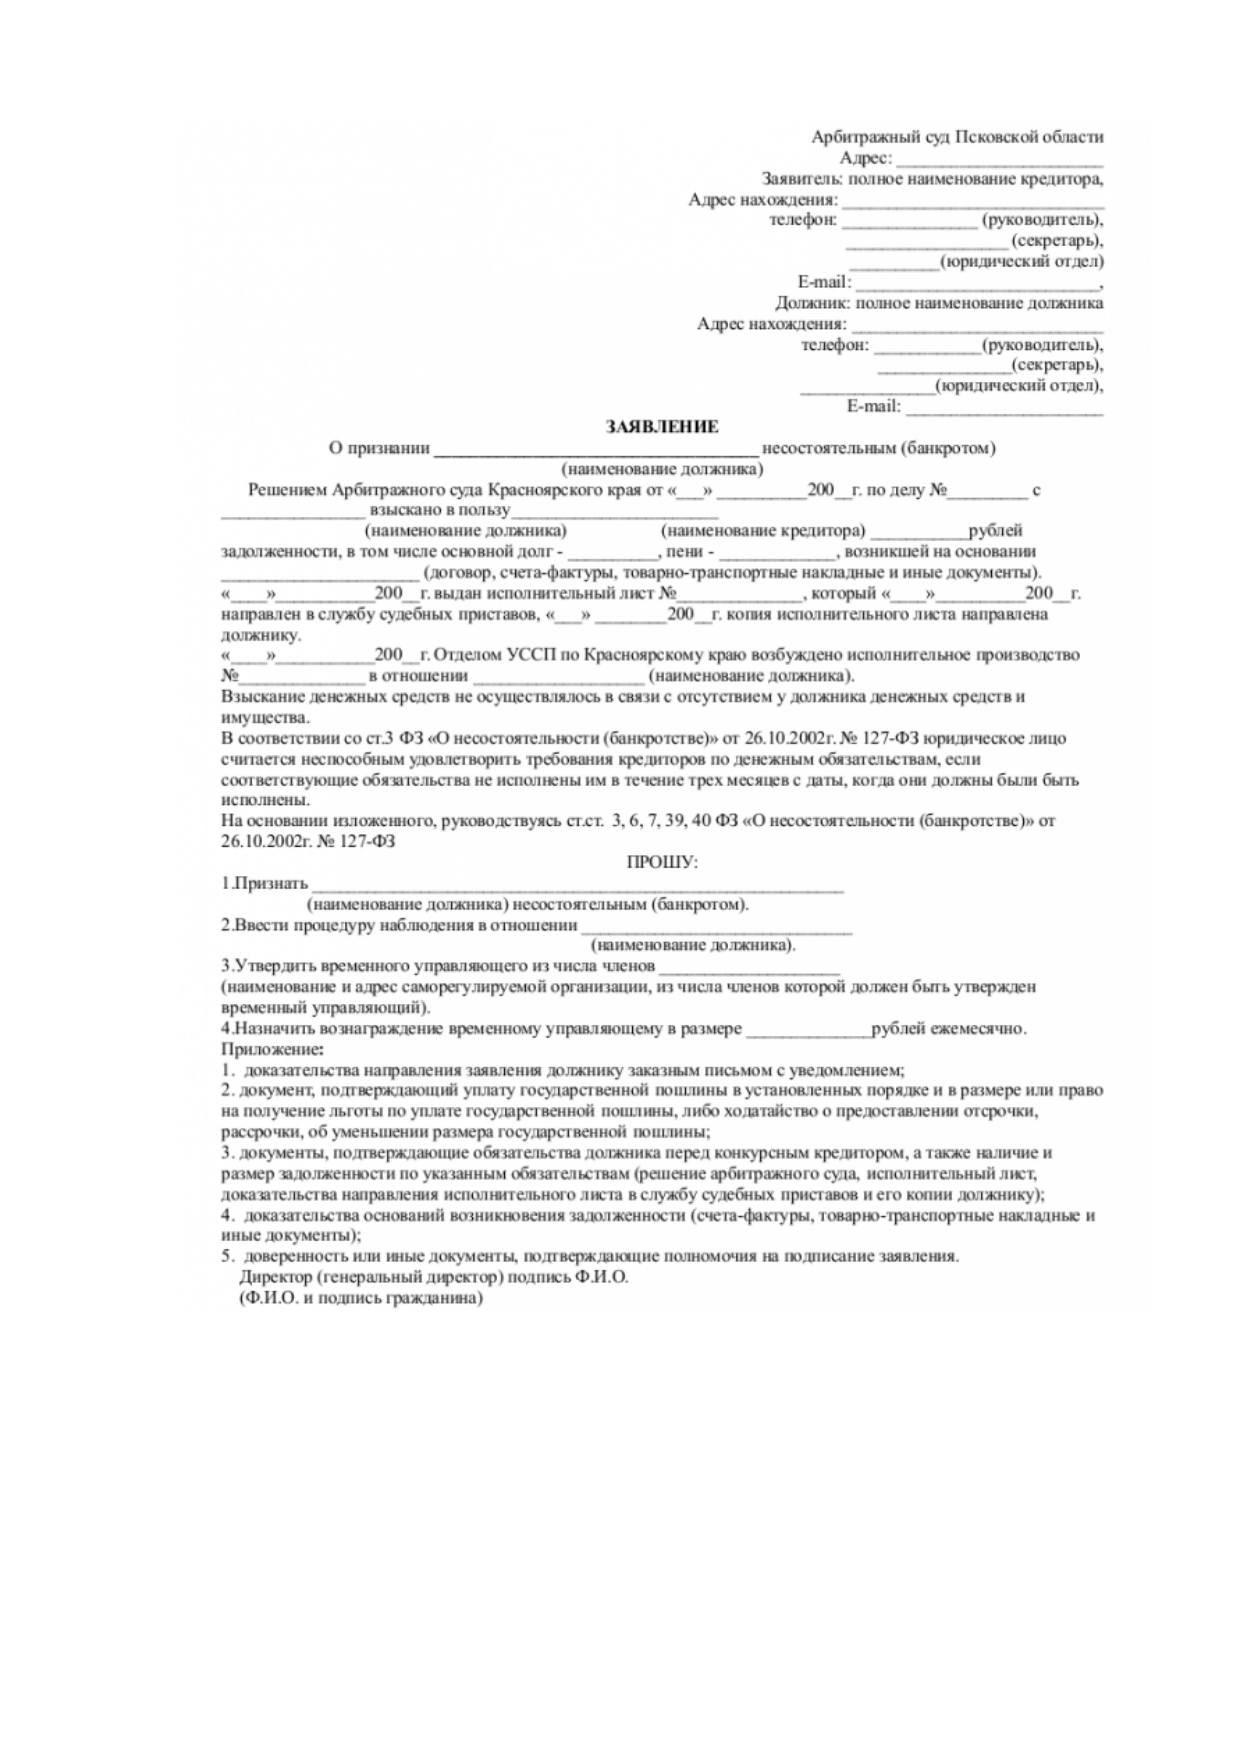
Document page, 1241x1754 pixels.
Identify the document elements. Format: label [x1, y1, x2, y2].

picture [177, 118, 1151, 1312]
